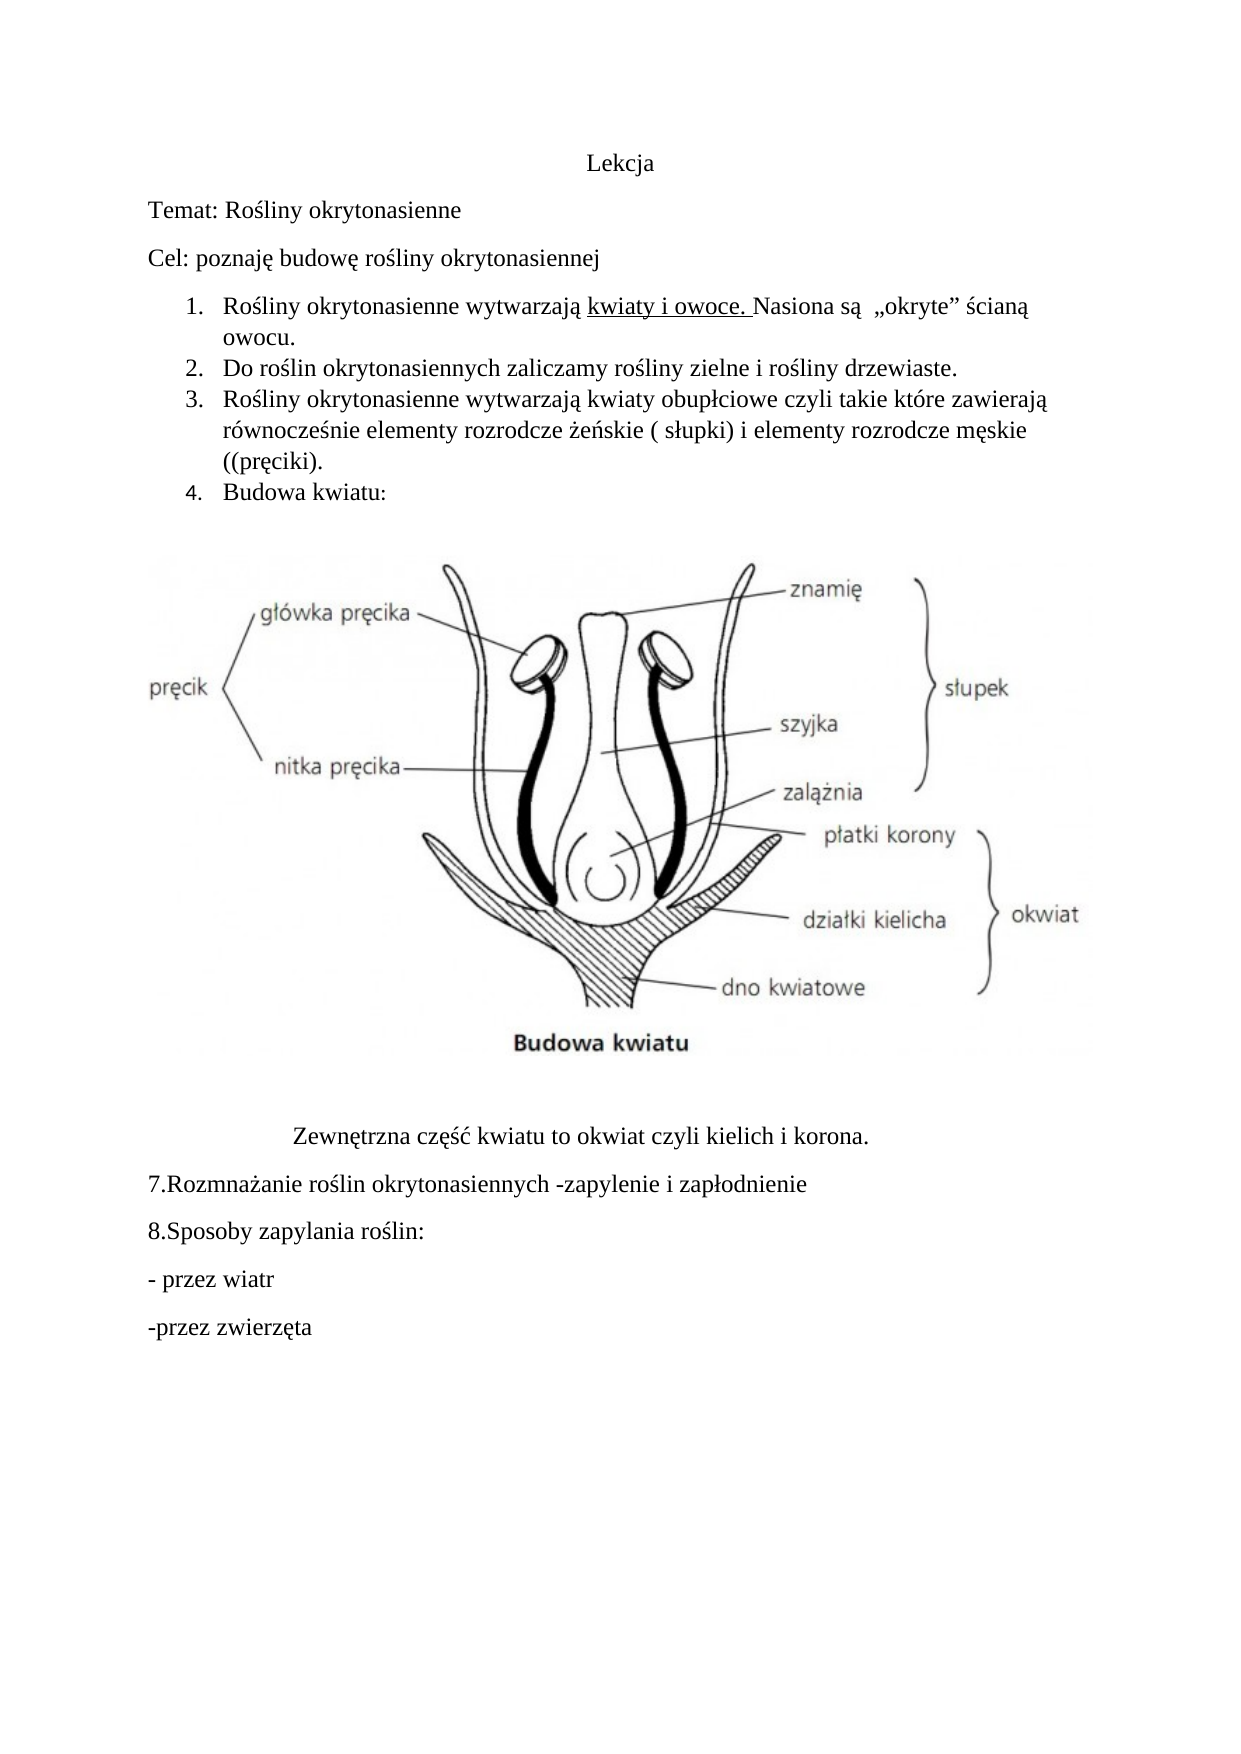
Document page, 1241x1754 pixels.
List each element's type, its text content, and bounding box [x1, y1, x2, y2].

text 8.Sposoby zapylania roślin: [148, 1216, 1093, 1245]
list Rośliny okrytonasienne wytwarzają kwiaty obupłciowe czyli takie które zawierają równocześnie elementy rozrodcze żeńskie ( słupki) i elementy rozrodcze męskie ((pręciki). [185, 384, 1093, 475]
list Rośliny okrytonasienne wytwarzają kwiaty i owoce. Nasiona są „okryte” ścianą owocu. [185, 291, 1093, 351]
text -przez zwierzęta [148, 1312, 1093, 1341]
text 7.Rozmnażanie roślin okrytonasiennych -zapylenie i zapłodnienie [148, 1169, 1093, 1197]
list Budowa kwiatu: [185, 477, 1093, 506]
picture [147, 555, 1093, 1056]
text Temat: Rośliny okrytonasienne [148, 195, 1093, 224]
text Zewnętrzna część kwiatu to okwiat czyli kielich i korona. [148, 1121, 1093, 1150]
text Lekcja [148, 148, 1093, 176]
text Cel: poznaję budowę rośliny okrytonasiennej [148, 243, 1093, 272]
text - przez wiatr [148, 1264, 1093, 1293]
list Do roślin okrytonasiennych zaliczamy rośliny zielne i rośliny drzewiaste. [185, 353, 1093, 382]
